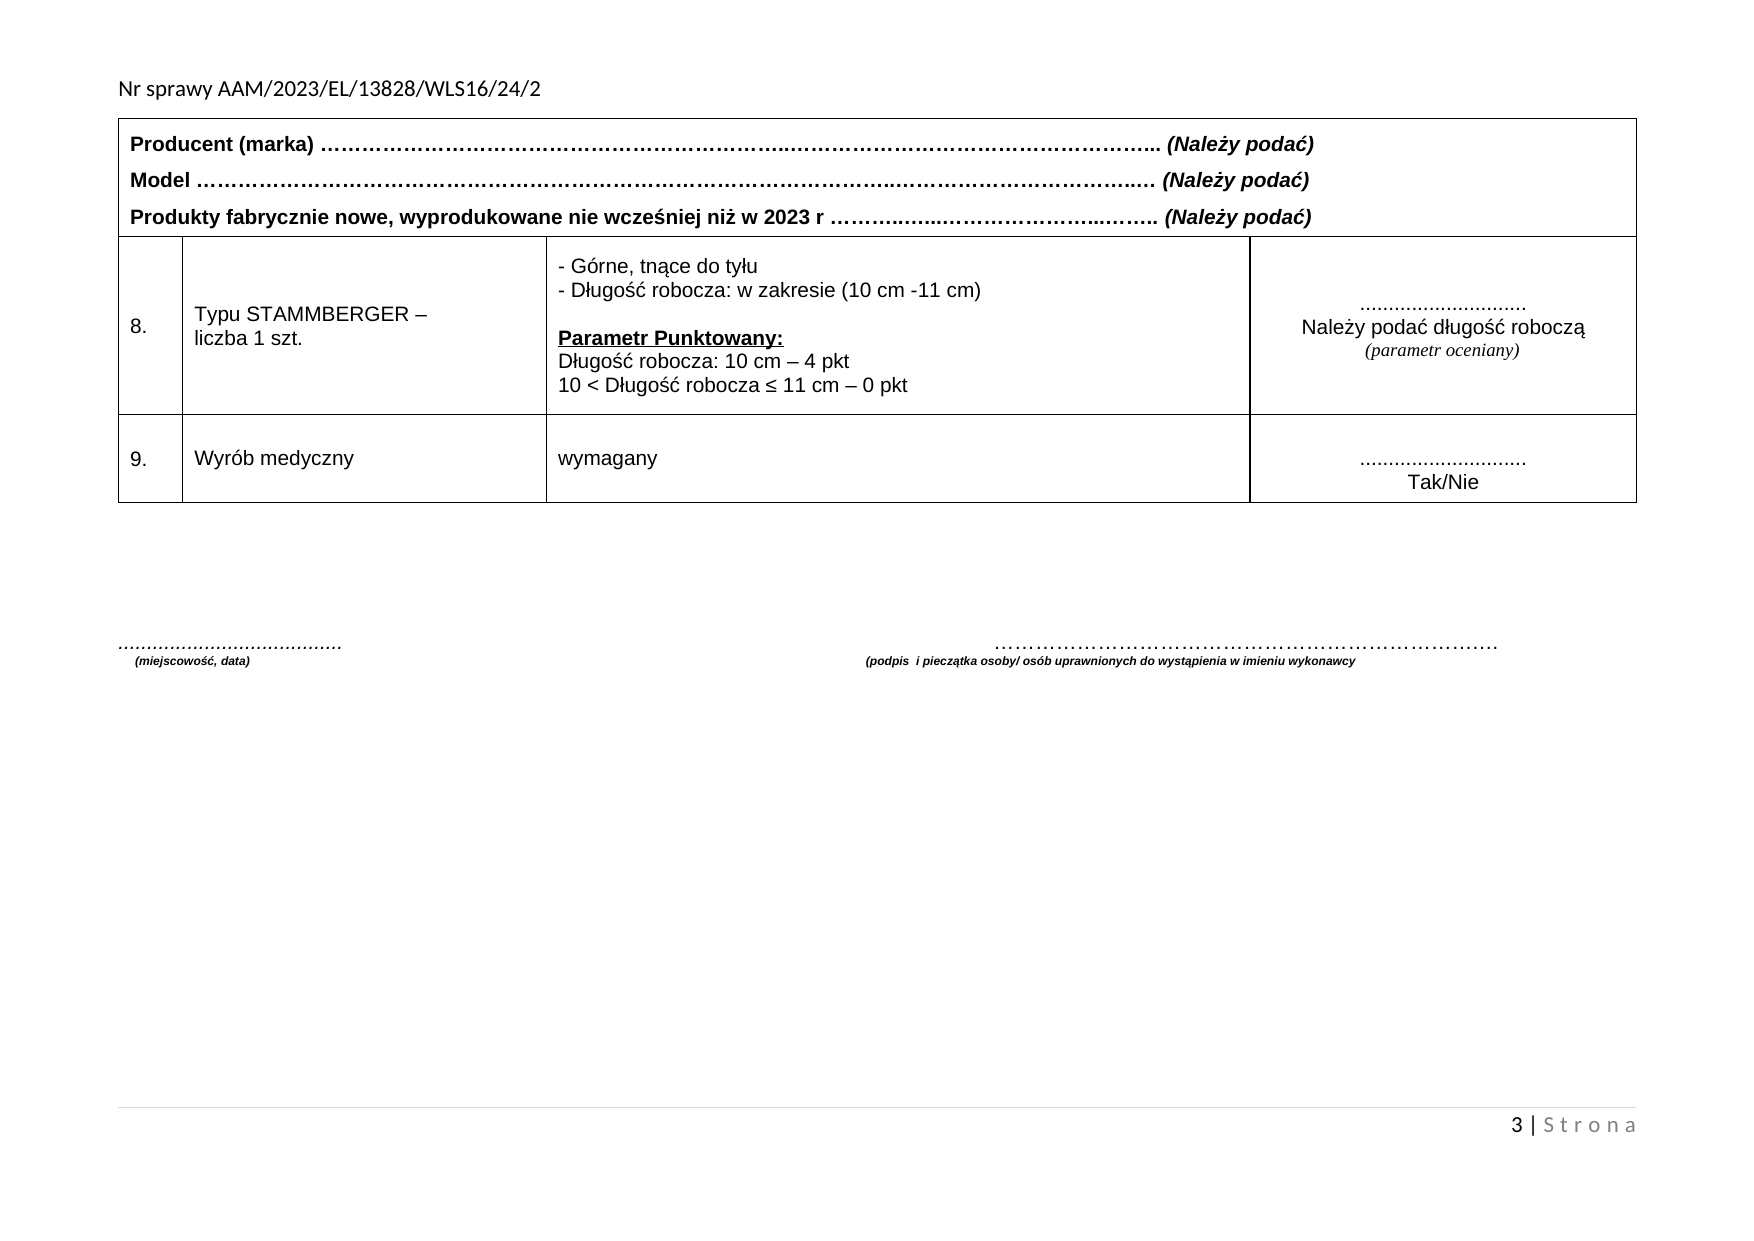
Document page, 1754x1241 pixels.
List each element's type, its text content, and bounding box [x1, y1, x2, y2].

table_cell ............................. Tak/Nie [1251, 415, 1636, 502]
table_cell Wyrób medyczny [183, 415, 546, 502]
table_cell [119, 415, 182, 502]
table_cell [119, 237, 182, 413]
text (miejscowość, data) (podpis i pieczątka osoby/ osób uprawnionych do wystąpienia w imieniu wykonawcy [118, 654, 1636, 678]
table_cell Producent (marka) …………………………………………………………..……………………………………………... (Należy podać) Model ………………………………………………………………………………………..……………………………..… (Należy podać) Produkty fabrycznie nowe, wyprodukowane nie wcześniej niż w 2023 r ………..…...…………………...…….. (Należy podać) [119, 119, 1636, 236]
table_cell - Górne, tnące do tyłu - Długość robocza: w zakresie (10 cm -11 cm) Parametr Punktowany: Długość robocza: 10 cm – 4 pkt 10 < Długość robocza ≤ 11 cm – 0 pkt [547, 237, 1249, 413]
table_cell wymagany [547, 415, 1249, 502]
text ....................................... …………………………………………………………….… [118, 630, 1636, 654]
table_cell ............................. Należy podać długość roboczą (parametr oceniany) [1251, 237, 1636, 413]
table_cell Typu STAMMBERGER – liczba 1 szt. [183, 237, 546, 413]
